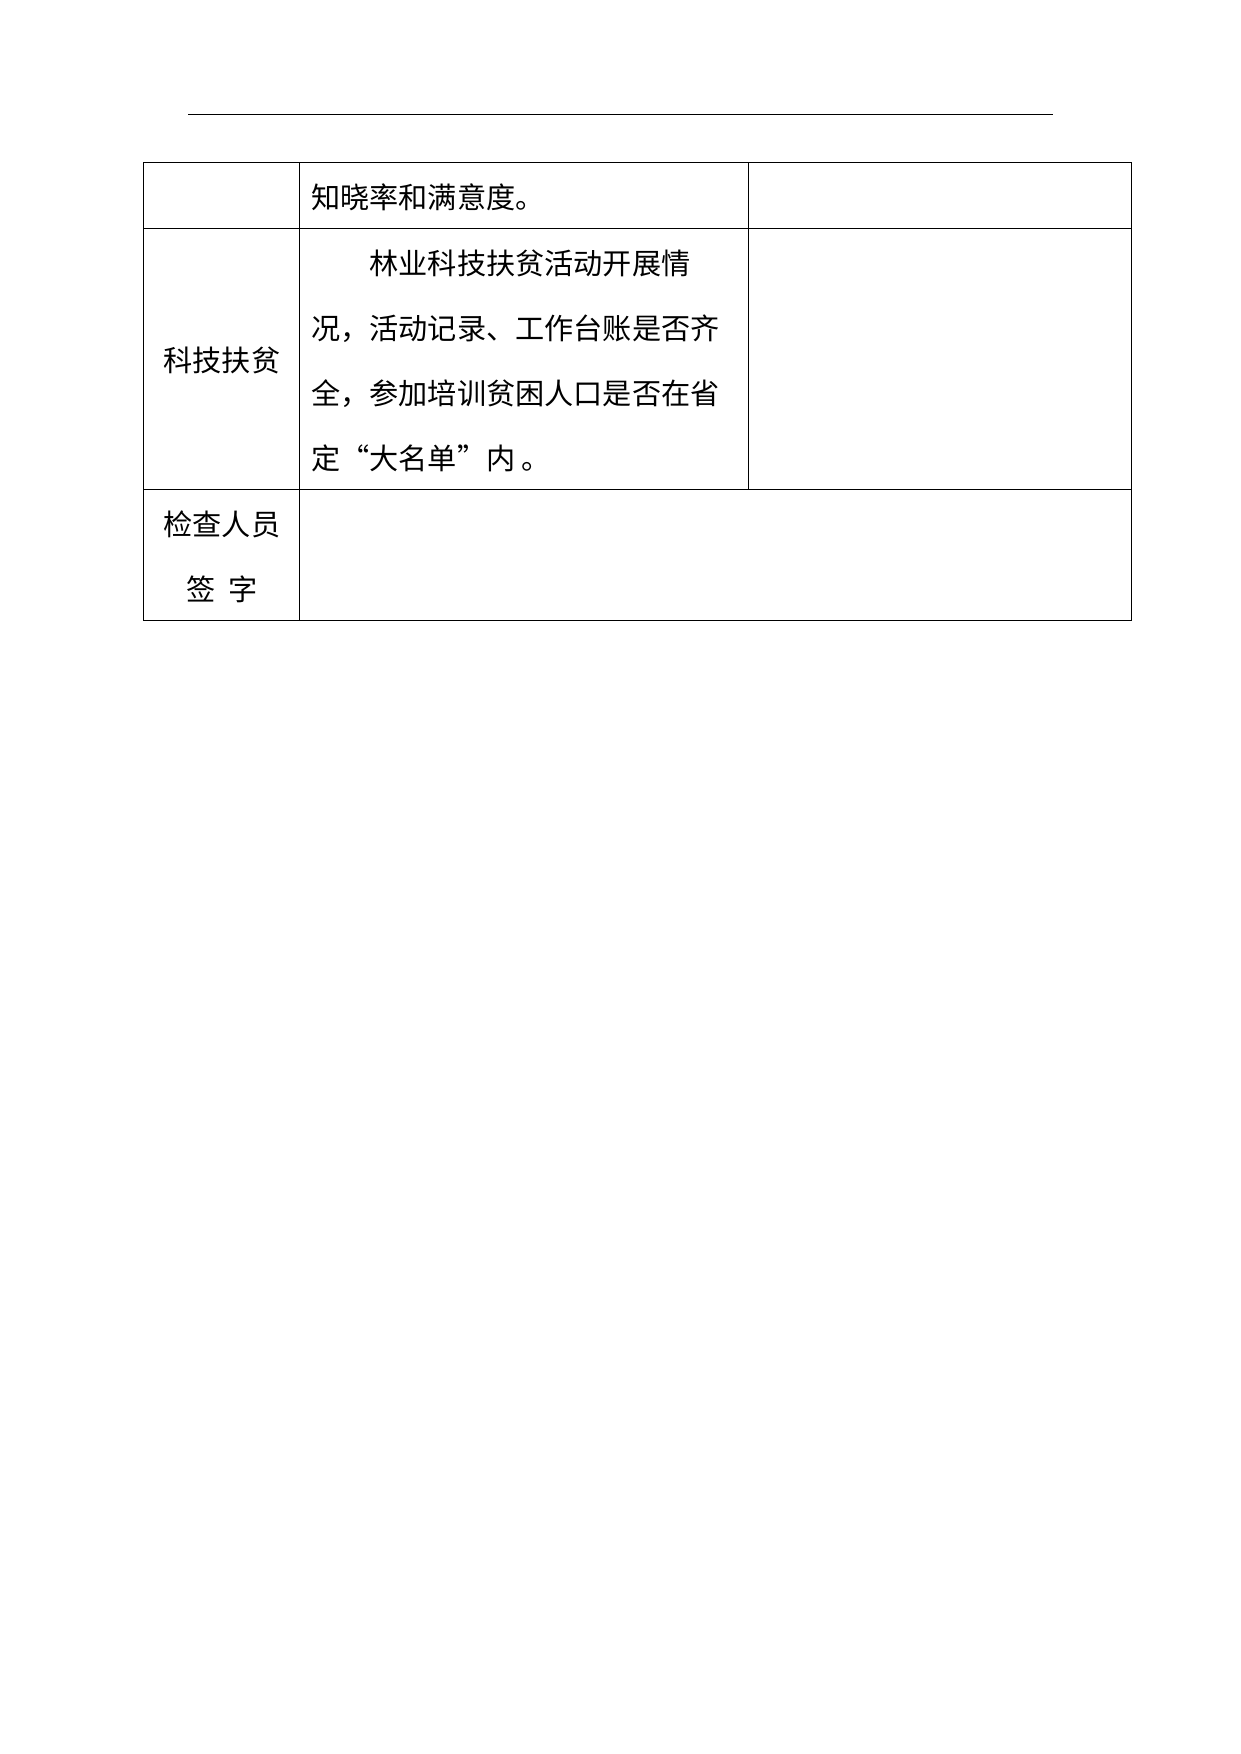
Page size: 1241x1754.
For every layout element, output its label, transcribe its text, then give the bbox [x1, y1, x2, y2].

table_cell [300, 490, 1131, 620]
table_cell 林业科技扶贫活动开展情况，活动记录、工作台账是否齐全，参加培训贫困人口是否在省定“大名单”内 。 [300, 229, 748, 489]
table_cell [749, 229, 1131, 489]
table_cell 科技扶贫 [144, 229, 299, 489]
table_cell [300, 163, 748, 228]
table_cell 检查人员签 字 [144, 490, 299, 620]
table_cell [749, 163, 1131, 228]
